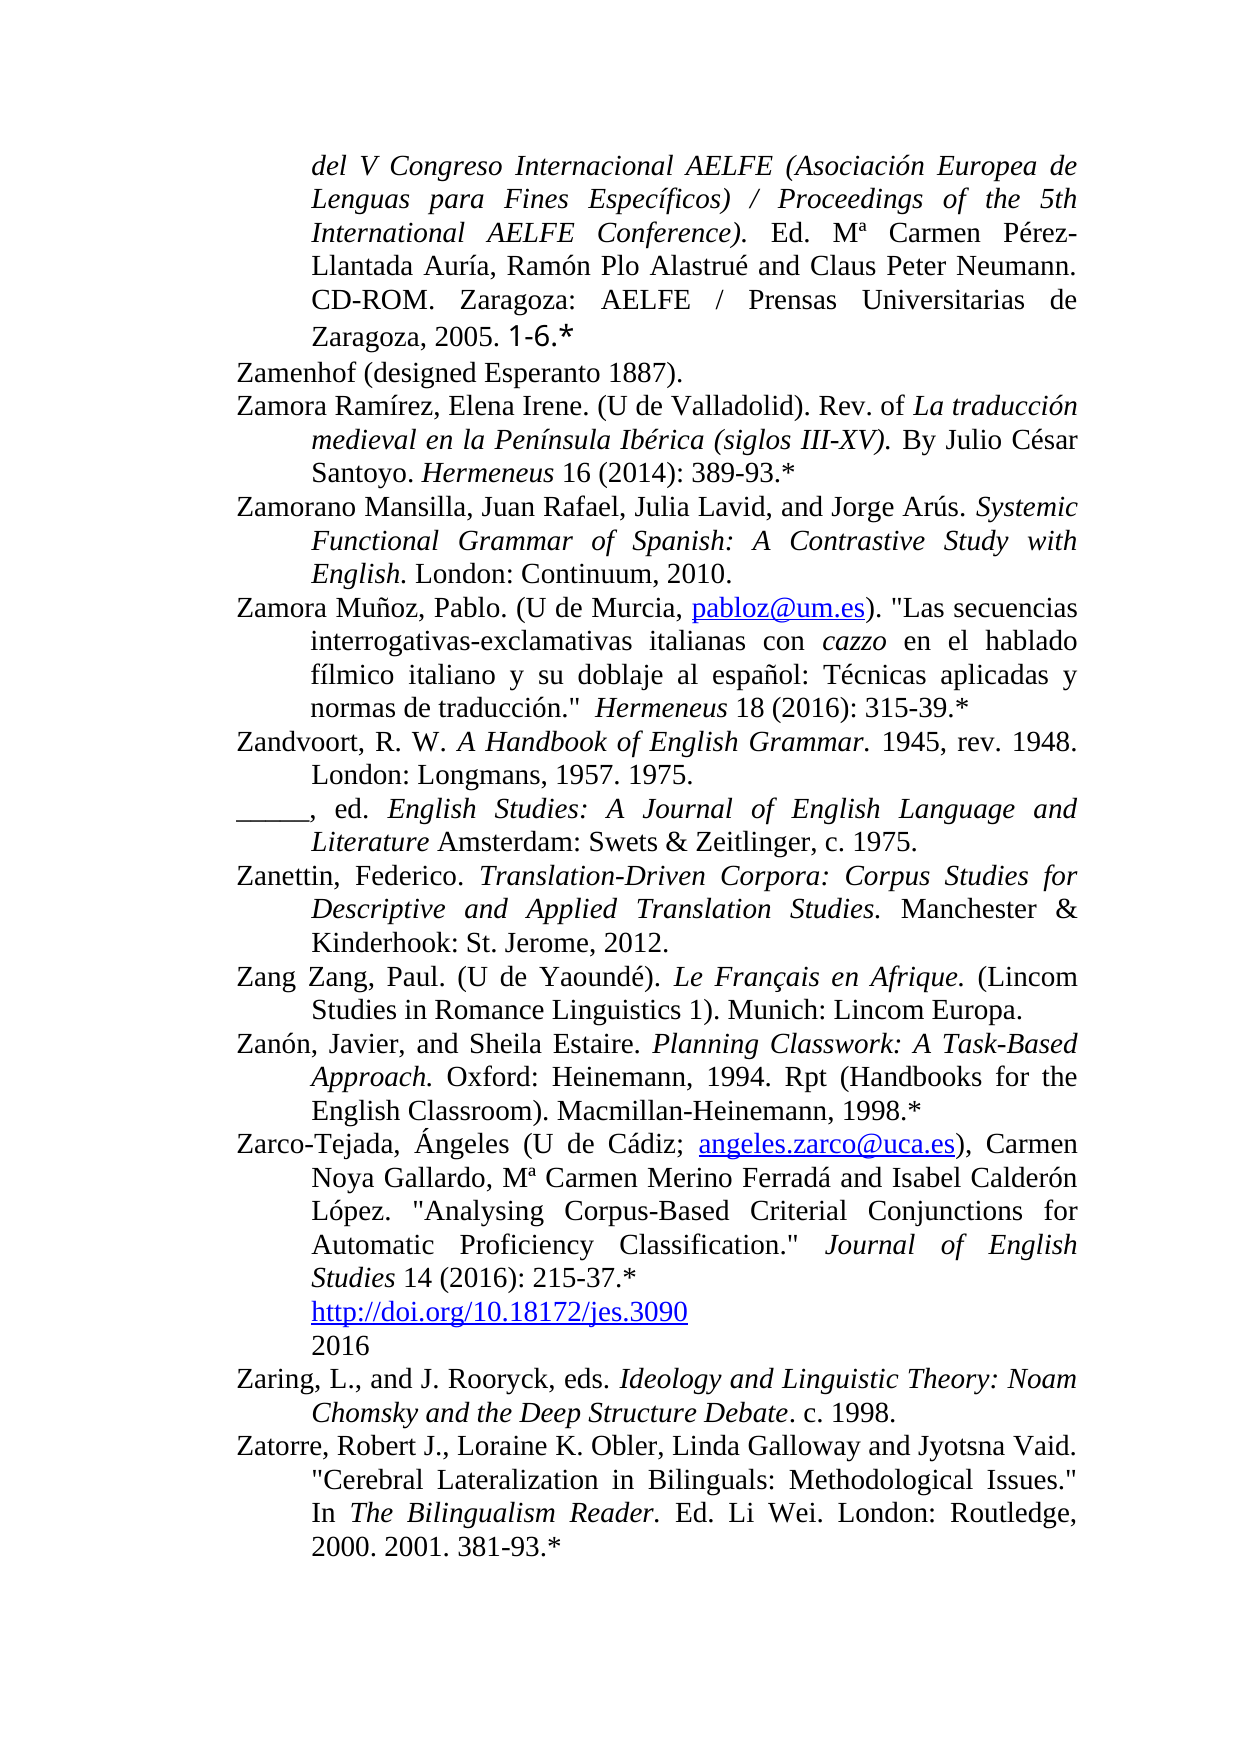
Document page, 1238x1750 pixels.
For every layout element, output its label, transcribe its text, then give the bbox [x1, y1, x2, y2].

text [236, 148, 1078, 355]
text Zarco-Tejada, Ángeles (U de Cádiz; angeles.zarco@uca.es), Carmen Noya Gallardo, Mª Carmen Merino Ferradá and Isabel Calderón López. "Analysing Corpus-Based Criterial Conjunctions for Automatic Proficiency Classification." Journal of English Studies 14 (2016): 215-37.* [236, 1126, 1078, 1294]
text Zamenhof (designed Esperanto 1887). [236, 355, 1078, 388]
text 2016 [236, 1328, 1078, 1361]
text Zatorre, Robert J., Loraine K. Obler, Linda Galloway and Jyotsna Vaid. "Cerebral Lateralization in Bilinguals: Methodological Issues." In The Bilingualism Reader. Ed. Li Wei. London: Routledge, 2000. 2001. 381-93.* [236, 1428, 1078, 1562]
text Zamorano Mansilla, Juan Rafael, Julia Lavid, and Jorge Arús. Systemic Functional Grammar of Spanish: A Contrastive Study with English. London: Continuum, 2010. [236, 489, 1078, 590]
text http://doi.org/10.18172/jes.3090 [236, 1294, 1078, 1328]
text Zanón, Javier, and Sheila Estaire. Planning Classwork: A Task-Based Approach. Oxford: Heinemann, 1994. Rpt (Handbooks for the English Classroom). Macmillan-Heinemann, 1998.* [236, 1026, 1078, 1126]
text Zang Zang, Paul. (U de Yaoundé). Le Français en Afrique. (Lincom Studies in Romance Linguistics 1). Munich: Lincom Europa. [236, 959, 1078, 1026]
text Zanettin, Federico. Translation-Driven Corpora: Corpus Studies for Descriptive and Applied Translation Studies. Manchester & Kinderhook: St. Jerome, 2012. [236, 858, 1078, 959]
text Zaring, L., and J. Rooryck, eds. Ideology and Linguistic Theory: Noam Chomsky and the Deep Structure Debate. c. 1998. [236, 1361, 1078, 1428]
text _____, ed. English Studies: A Journal of English Language and Literature Amsterdam: Swets & Zeitlinger, c. 1975. [236, 791, 1078, 858]
text Zamora Muñoz, Pablo. (U de Murcia, pabloz@um.es). "Las secuencias interrogativas-exclamativas italianas con cazzo en el hablado fílmico italiano y su doblaje al español: Técnicas aplicadas y normas de traducción." Hermeneus 18 (2016): 315-39.* [236, 590, 1078, 724]
text Zandvoort, R. W. A Handbook of English Grammar. 1945, rev. 1948. London: Longmans, 1957. 1975. [236, 724, 1078, 791]
text Zamora Ramírez, Elena Irene. (U de Valladolid). Rev. of La traducción medieval en la Península Ibérica (siglos III-XV). By Julio César Santoyo. Hermeneus 16 (2014): 389-93.* [236, 388, 1078, 489]
